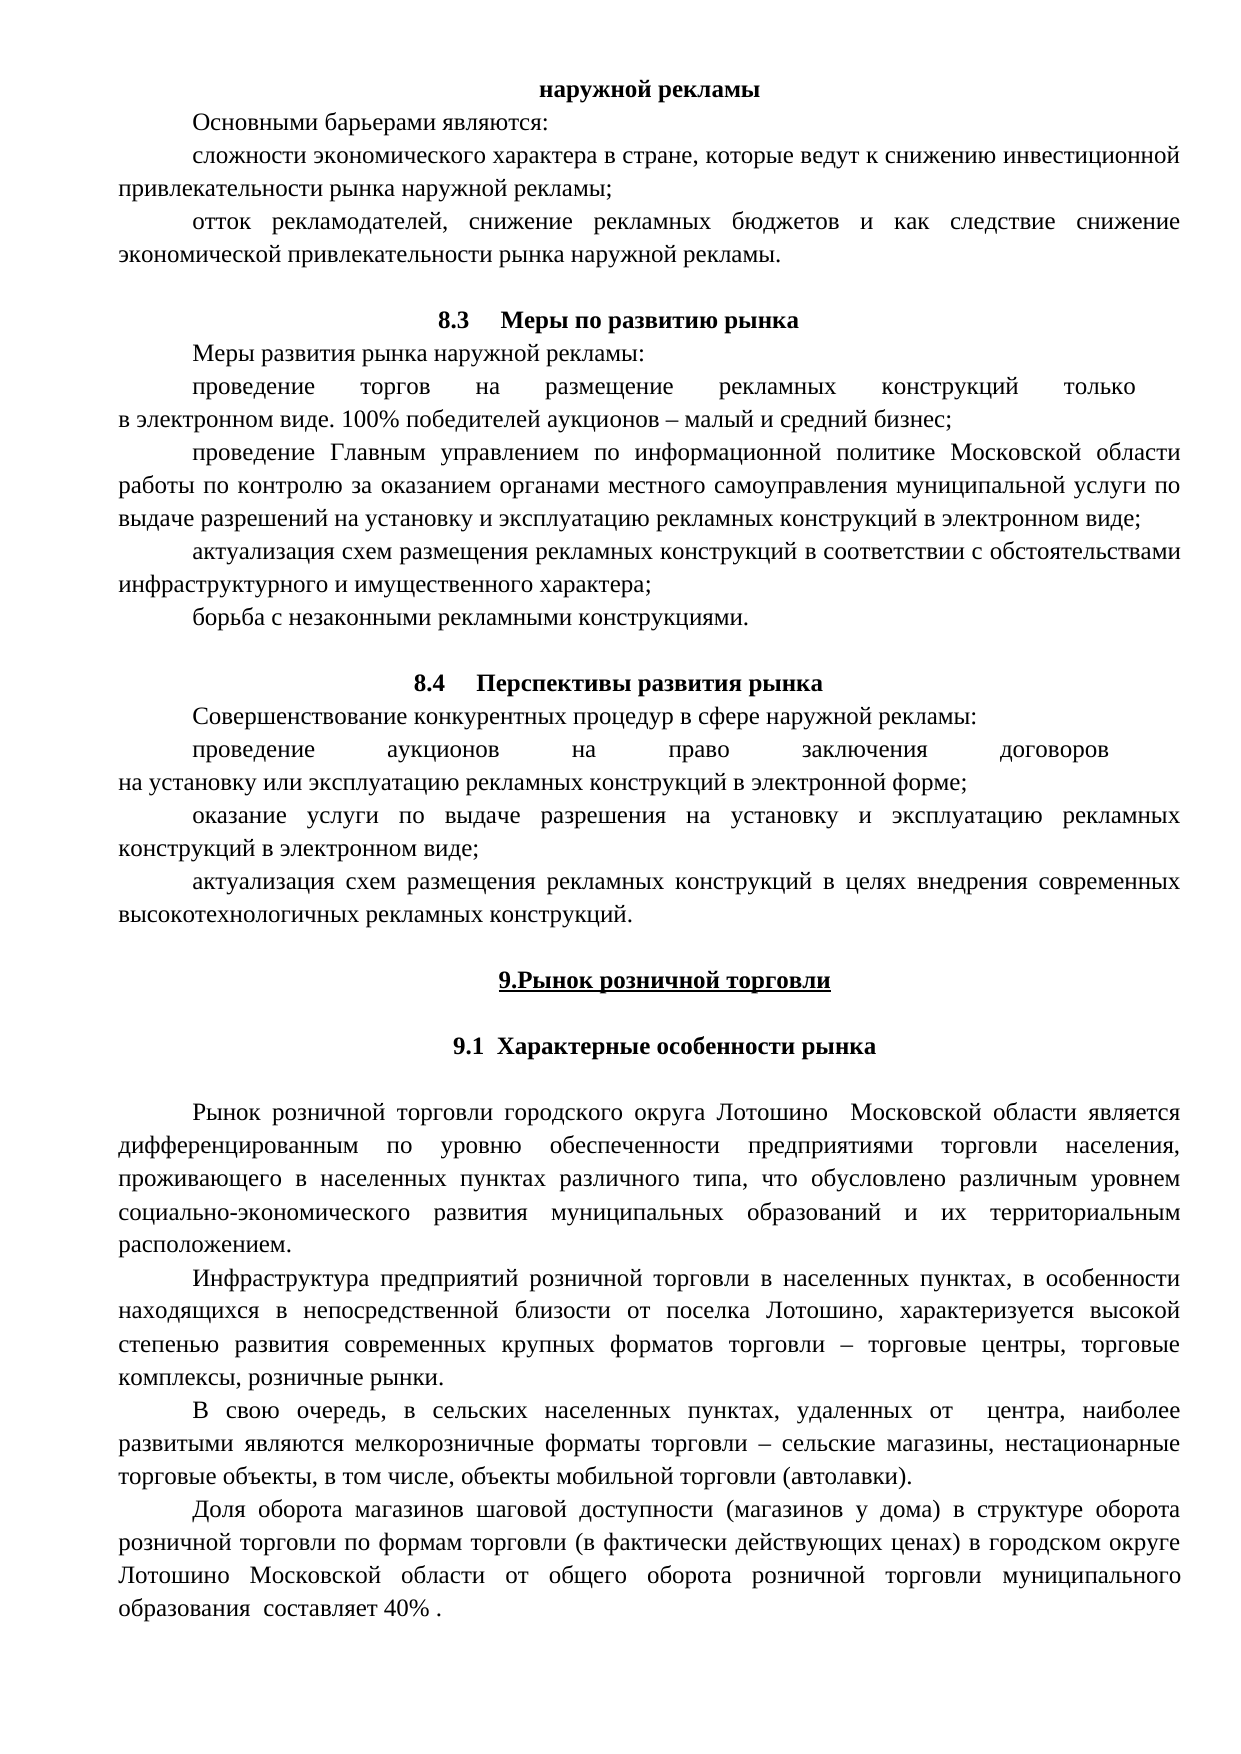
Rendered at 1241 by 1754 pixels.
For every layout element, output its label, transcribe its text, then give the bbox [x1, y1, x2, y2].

text актуализация схем размещения рекламных конструкций в целях внедрения современных высокотехнологичных рекламных конструкций. [118, 866, 1181, 928]
list Перспективы развития рынка [56, 668, 1181, 697]
text Рынок розничной торговли городского округа Лотошино Московской области является дифференцированным по уровню обеспеченности предприятиями торговли населения, проживающего в населенных пунктах различного типа, что обусловлено различным уровнем социально-экономического развития муниципальных образований и их территориальным расположением. [118, 1097, 1181, 1258]
text проведение Главным управлением по информационной политике Московской области работы по контролю за оказанием органами местного самоуправления муниципальной услуги по выдаче разрешений на установку и эксплуатацию рекламных конструкций в электронном виде; [118, 437, 1181, 532]
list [56, 74, 1181, 103]
text проведение аукционов на право заключения договоров на установку или эксплуатацию рекламных конструкций в электронной форме; [118, 734, 1181, 796]
text Совершенствование конкурентных процедур в сфере наружной рекламы: [118, 701, 1181, 730]
text оказание услуги по выдаче разрешения на установку и эксплуатацию рекламных конструкций в электронном виде; [118, 800, 1181, 862]
text В свою очередь, в сельских населенных пунктах, удаленных от центра, наиболее развитыми являются мелкорозничные форматы торговли – сельские магазины, нестационарные торговые объекты, в том числе, объекты мобильной торговли (автолавки). [118, 1395, 1181, 1489]
list Меры по развитию рынка [56, 305, 1181, 334]
text Доля оборота магазинов шаговой доступности (магазинов у дома) в структуре оборота розничной торговли по формам торговли (в фактически действующих ценах) в городском округе Лотошино Московской области от общего оборота розничной торговли муниципального образования составляет 40% . [118, 1494, 1181, 1622]
text Меры развития рынка наружной рекламы: [118, 338, 1181, 367]
text Основными барьерами являются: [118, 107, 1181, 136]
text Инфраструктура предприятий розничной торговли в населенных пунктах, в особенности находящихся в непосредственной близости от поселка Лотошино, характеризуется высокой степенью развития современных крупных форматов торговли – торговые центры, торговые комплексы, розничные рынки. [118, 1263, 1181, 1390]
text сложности экономического характера в стране, которые ведут к снижению инвестиционной привлекательности рынка наружной рекламы; [118, 140, 1181, 202]
text отток рекламодателей, снижение рекламных бюджетов и как следствие снижение экономической привлекательности рынка наружной рекламы. [118, 206, 1181, 268]
text проведение торгов на размещение рекламных конструкций только в электронном виде. 100% победителей аукционов – малый и средний бизнес; [118, 371, 1181, 433]
list Характерные особенности рынка [148, 1031, 1181, 1060]
text актуализация схем размещения рекламных конструкций в соответствии с обстоятельствами инфраструктурного и имущественного характера; [118, 536, 1181, 598]
text борьба с незаконными рекламными конструкциями. [118, 602, 1181, 631]
list 9.Рынок розничной торговли [148, 965, 1181, 994]
